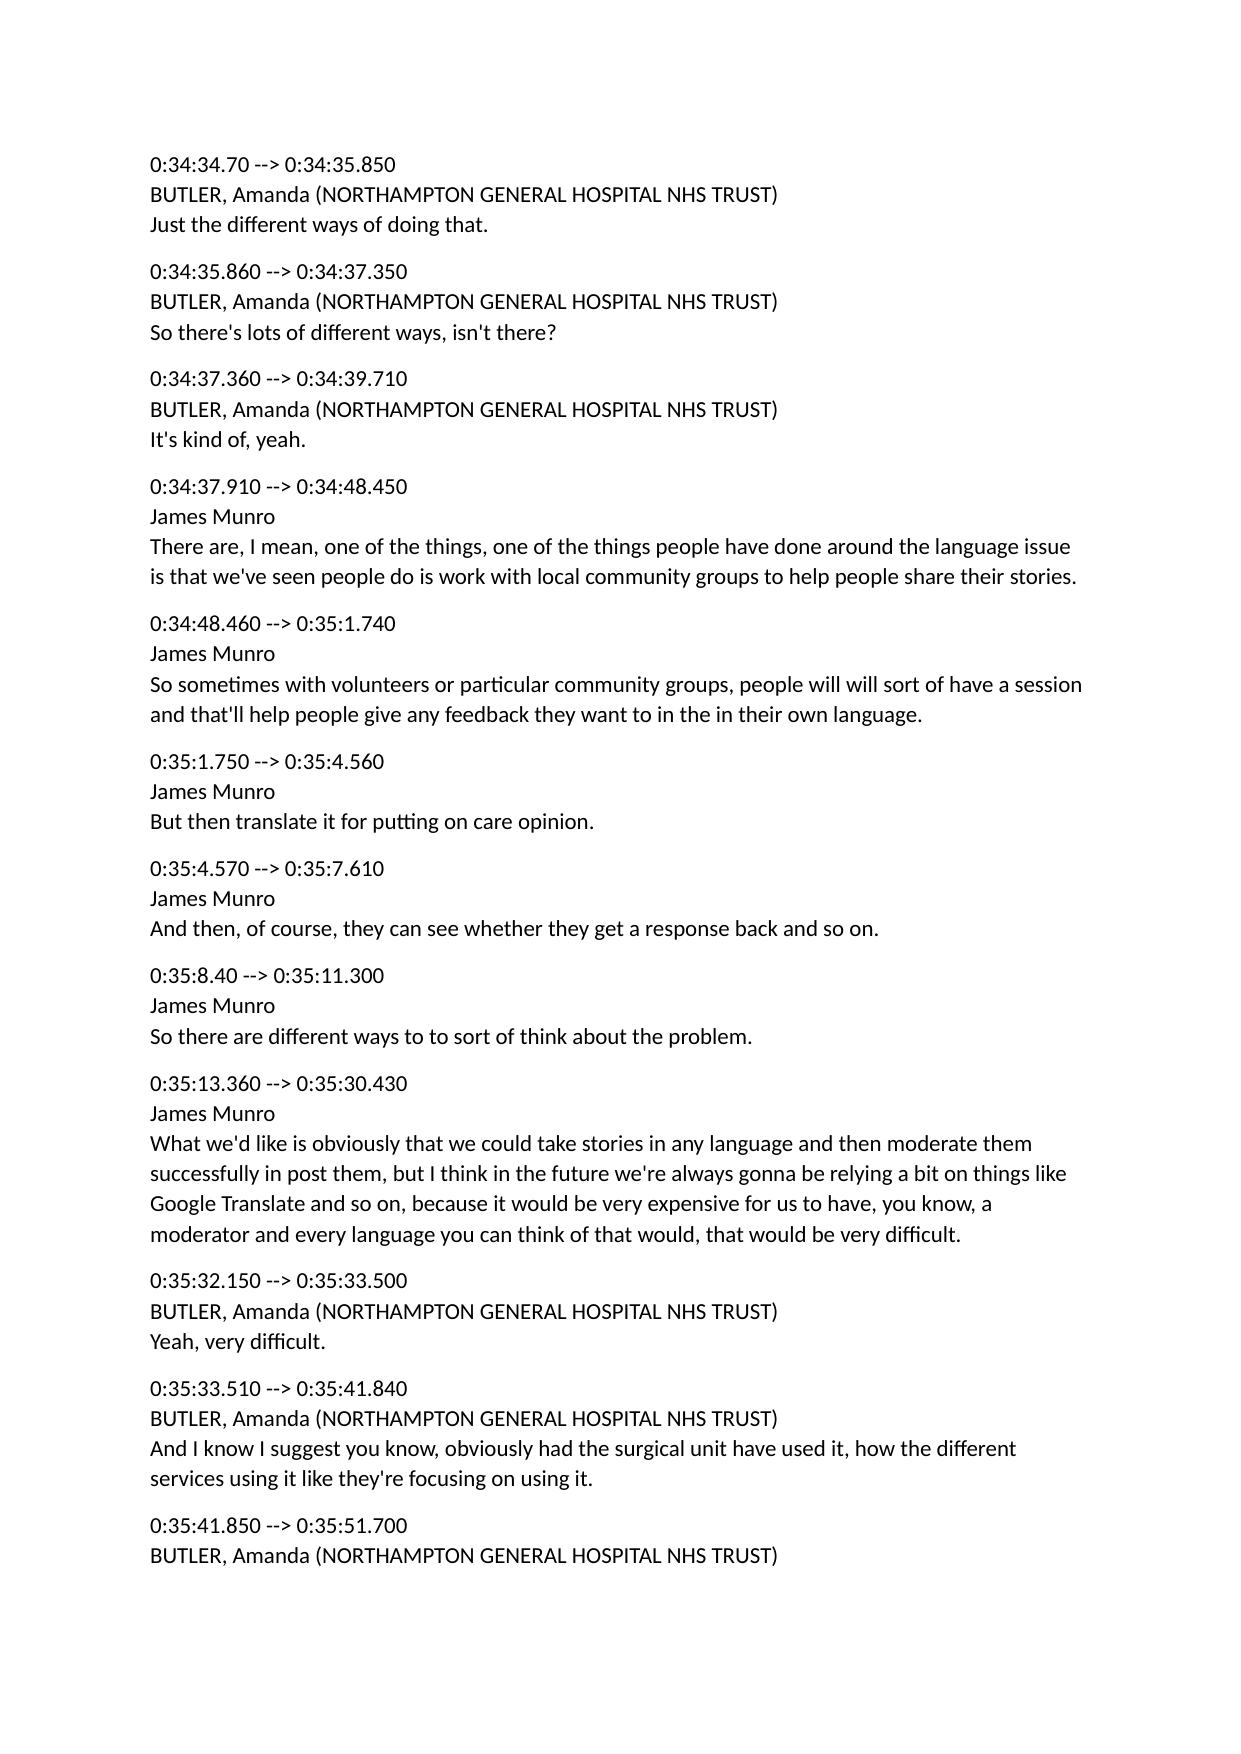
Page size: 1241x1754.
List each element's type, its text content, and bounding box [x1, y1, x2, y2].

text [150, 1511, 1090, 1570]
text 0:35:4.570 --> 0:35:7.610 James Munro And then, of course, they can see whether they get a response back and so on. [150, 854, 1090, 943]
text 0:35:33.510 --> 0:35:41.840 BUTLER, Amanda (NORTHAMPTON GENERAL HOSPITAL NHS TRUST) And I know I suggest you know, obviously had the surgical unit have used it, how the different services using it like they're focusing on using it. [150, 1374, 1090, 1493]
text 0:34:35.860 --> 0:34:37.350 BUTLER, Amanda (NORTHAMPTON GENERAL HOSPITAL NHS TRUST) So there's lots of different ways, isn't there? [150, 257, 1090, 346]
text 0:34:48.460 --> 0:35:1.740 James Munro So sometimes with volunteers or particular community groups, people will will sort of have a session and that'll help people give any feedback they want to in the in their own language. [150, 609, 1090, 728]
text 0:35:13.360 --> 0:35:30.430 James Munro What we'd like is obviously that we could take stories in any language and then moderate them successfully in post them, but I think in the future we're always gonna be relying a bit on things like Google Translate and so on, because it would be very expensive for us to have, you know, a moderator and every language you can think of that would, that would be very difficult. [150, 1069, 1090, 1248]
text 0:34:34.70 --> 0:34:35.850 BUTLER, Amanda (NORTHAMPTON GENERAL HOSPITAL NHS TRUST) Just the different ways of doing that. [150, 150, 1090, 238]
text 0:34:37.360 --> 0:34:39.710 BUTLER, Amanda (NORTHAMPTON GENERAL HOSPITAL NHS TRUST) It's kind of, yeah. [150, 364, 1090, 453]
text 0:35:32.150 --> 0:35:33.500 BUTLER, Amanda (NORTHAMPTON GENERAL HOSPITAL NHS TRUST) Yeah, very difficult. [150, 1267, 1090, 1355]
text 0:35:8.40 --> 0:35:11.300 James Munro So there are different ways to to sort of think about the problem. [150, 961, 1090, 1050]
text 0:35:1.750 --> 0:35:4.560 James Munro But then translate it for putting on care opinion. [150, 747, 1090, 835]
text 0:34:37.910 --> 0:34:48.450 James Munro There are, I mean, one of the things, one of the things people have done around the language issue is that we've seen people do is work with local community groups to help people share their stories. [150, 472, 1090, 591]
